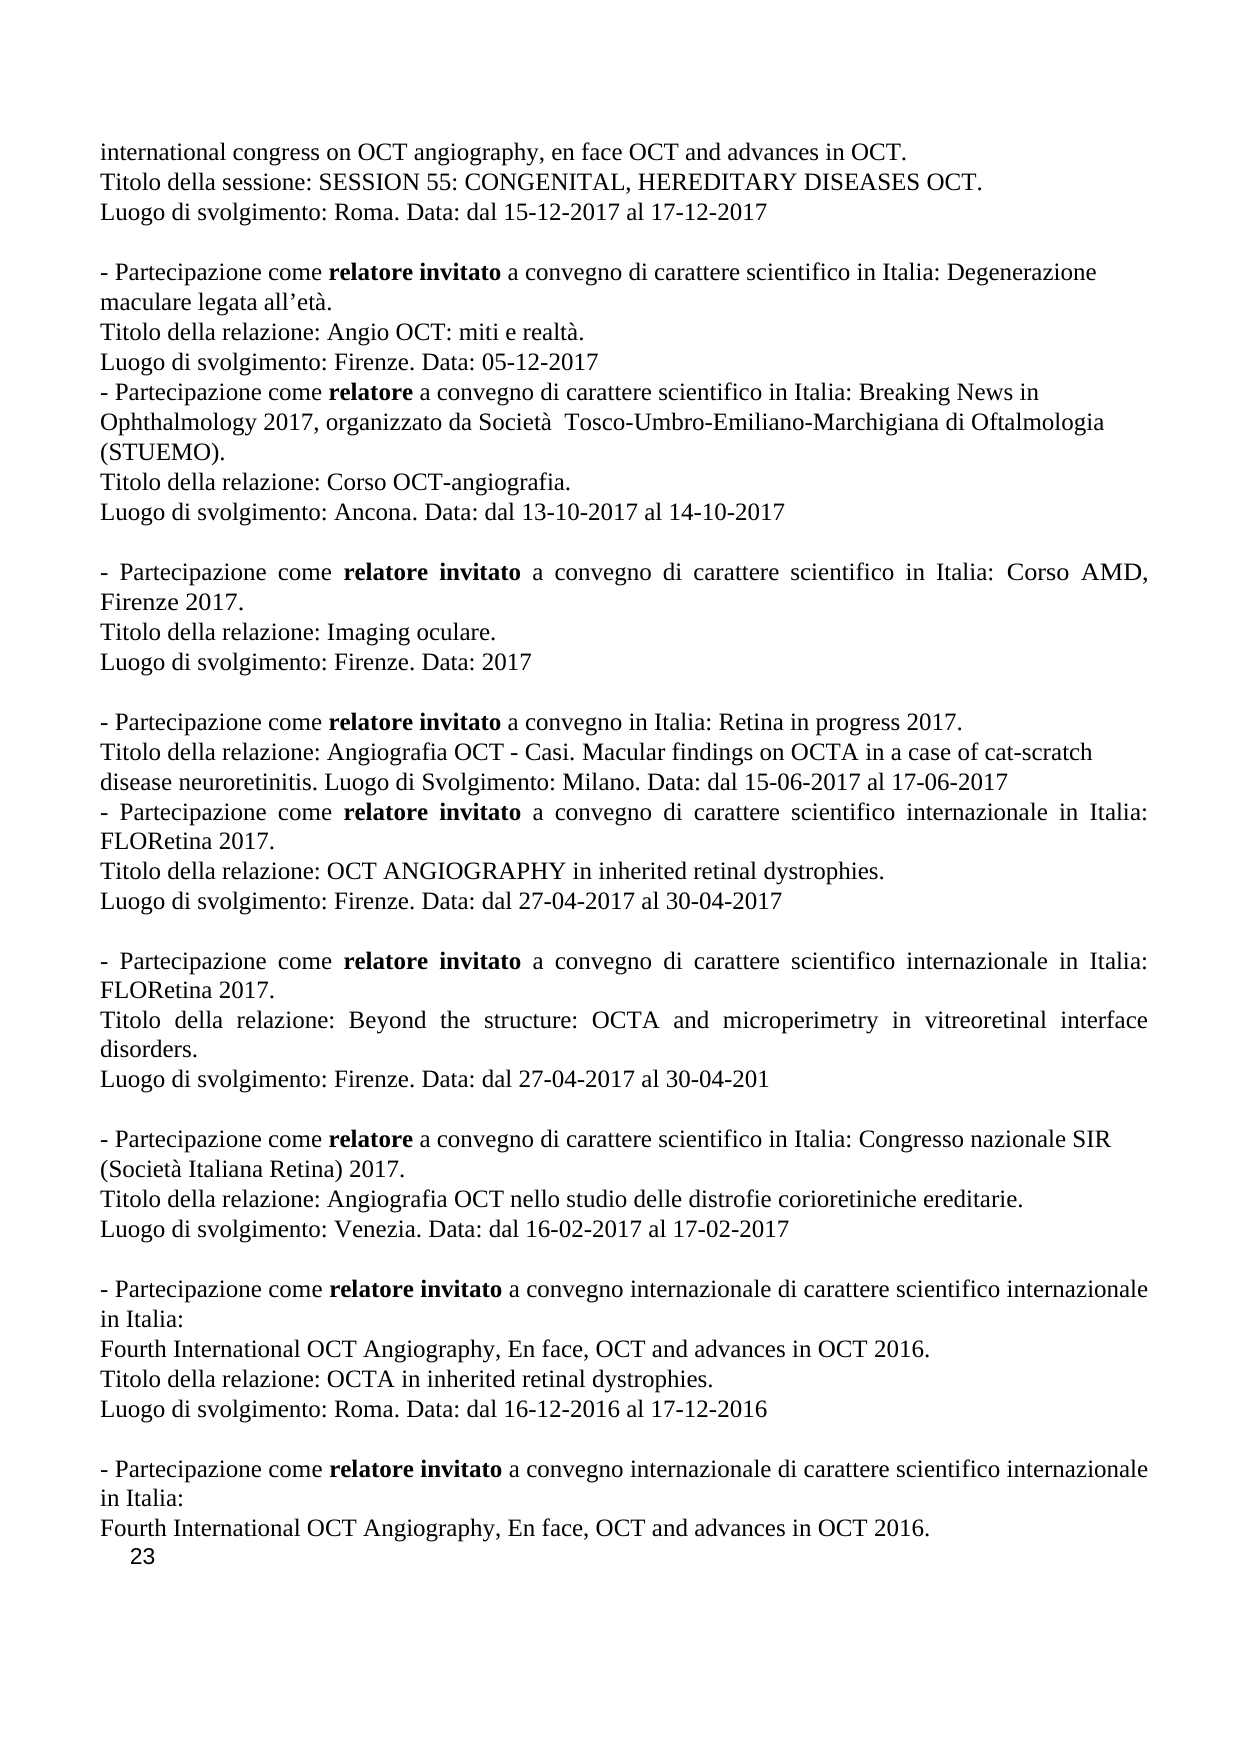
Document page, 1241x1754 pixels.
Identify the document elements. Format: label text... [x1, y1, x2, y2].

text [100, 197, 1149, 226]
text Titolo della relazione: Imaging oculare. [100, 617, 1149, 646]
text - Partecipazione come relatore invitato a convegno in Italia: Retina in progress 2017. [100, 707, 1149, 736]
text - Partecipazione come relatore invitato a convegno di carattere scientifico in Italia: Corso AMD, Firenze 2017. [100, 557, 1149, 616]
text disease neuroretinitis. Luogo di Svolgimento: Milano. Data: dal 15-06-2017 al 17-06-2017 [100, 767, 1149, 796]
text Fourth International OCT Angiography, En face, OCT and advances in OCT 2016. [100, 1513, 1149, 1542]
text international congress on OCT angiography, en face OCT and advances in OCT. [100, 137, 1149, 166]
text Titolo della sessione: SESSION 55: CONGENITAL, HEREDITARY DISEASES OCT. [100, 167, 1149, 196]
text Luogo di svolgimento: Firenze. Data: dal 27-04-2017 al 30-04-201 [100, 1064, 1149, 1093]
text Titolo della relazione: Beyond the structure: OCTA and microperimetry in vitreoretinal interface disorders. [100, 1005, 1149, 1063]
text - Partecipazione come relatore invitato a convegno di carattere scientifico internazionale in Italia: FLORetina 2017. [100, 797, 1149, 855]
text - Partecipazione come relatore invitato a convegno di carattere scientifico in Italia: Degenerazione [100, 257, 1149, 286]
text - Partecipazione come relatore invitato a convegno internazionale di carattere scientifico internazionale in Italia: [100, 1274, 1149, 1333]
text - Partecipazione come relatore a convegno di carattere scientifico in Italia: Breaking News in [100, 377, 1149, 406]
text - Partecipazione come relatore invitato a convegno di carattere scientifico internazionale in Italia: FLORetina 2017. [100, 946, 1149, 1004]
text - Partecipazione come relatore a convegno di carattere scientifico in Italia: Congresso nazionale SIR [100, 1124, 1149, 1153]
text (STUEMO). [100, 437, 1149, 466]
text (Società Italiana Retina) 2017. [100, 1154, 1149, 1183]
text Luogo di svolgimento: Venezia. Data: dal 16-02-2017 al 17-02-2017 [100, 1214, 1149, 1243]
text Luogo di svolgimento: Ancona. Data: dal 13-10-2017 al 14-10-2017 [100, 497, 1149, 526]
text Luogo di svolgimento: Firenze. Data: 05-12-2017 [100, 347, 1149, 376]
text Fourth International OCT Angiography, En face, OCT and advances in OCT 2016. [100, 1334, 1149, 1363]
text Titolo della relazione: OCTA in inherited retinal dystrophies. [100, 1364, 1149, 1393]
text Titolo della relazione: Corso OCT-angiografia. [100, 467, 1149, 496]
text Titolo della relazione: Angiografia OCT - Casi. Macular findings on OCTA in a case of cat-scratch [100, 737, 1149, 766]
text - Partecipazione come relatore invitato a convegno internazionale di carattere scientifico internazionale in Italia: [100, 1454, 1149, 1512]
text Titolo della relazione: Angio OCT: miti e realtà. [100, 317, 1149, 346]
text Ophthalmology 2017, organizzato da Società Tosco-Umbro-Emiliano-Marchigiana di Oftalmologia [100, 407, 1149, 436]
text Luogo di svolgimento: Roma. Data: dal 16-12-2016 al 17-12-2016 [100, 1394, 1149, 1423]
text maculare legata all’età. [100, 287, 1149, 316]
text Titolo della relazione: Angiografia OCT nello studio delle distrofie corioretiniche ereditarie. [100, 1184, 1149, 1213]
text Luogo di svolgimento: Firenze. Data: dal 27-04-2017 al 30-04-2017 [100, 886, 1149, 915]
text Luogo di svolgimento: Firenze. Data: 2017 [100, 647, 1149, 676]
text Titolo della relazione: OCT ANGIOGRAPHY in inherited retinal dystrophies. [100, 856, 1149, 885]
